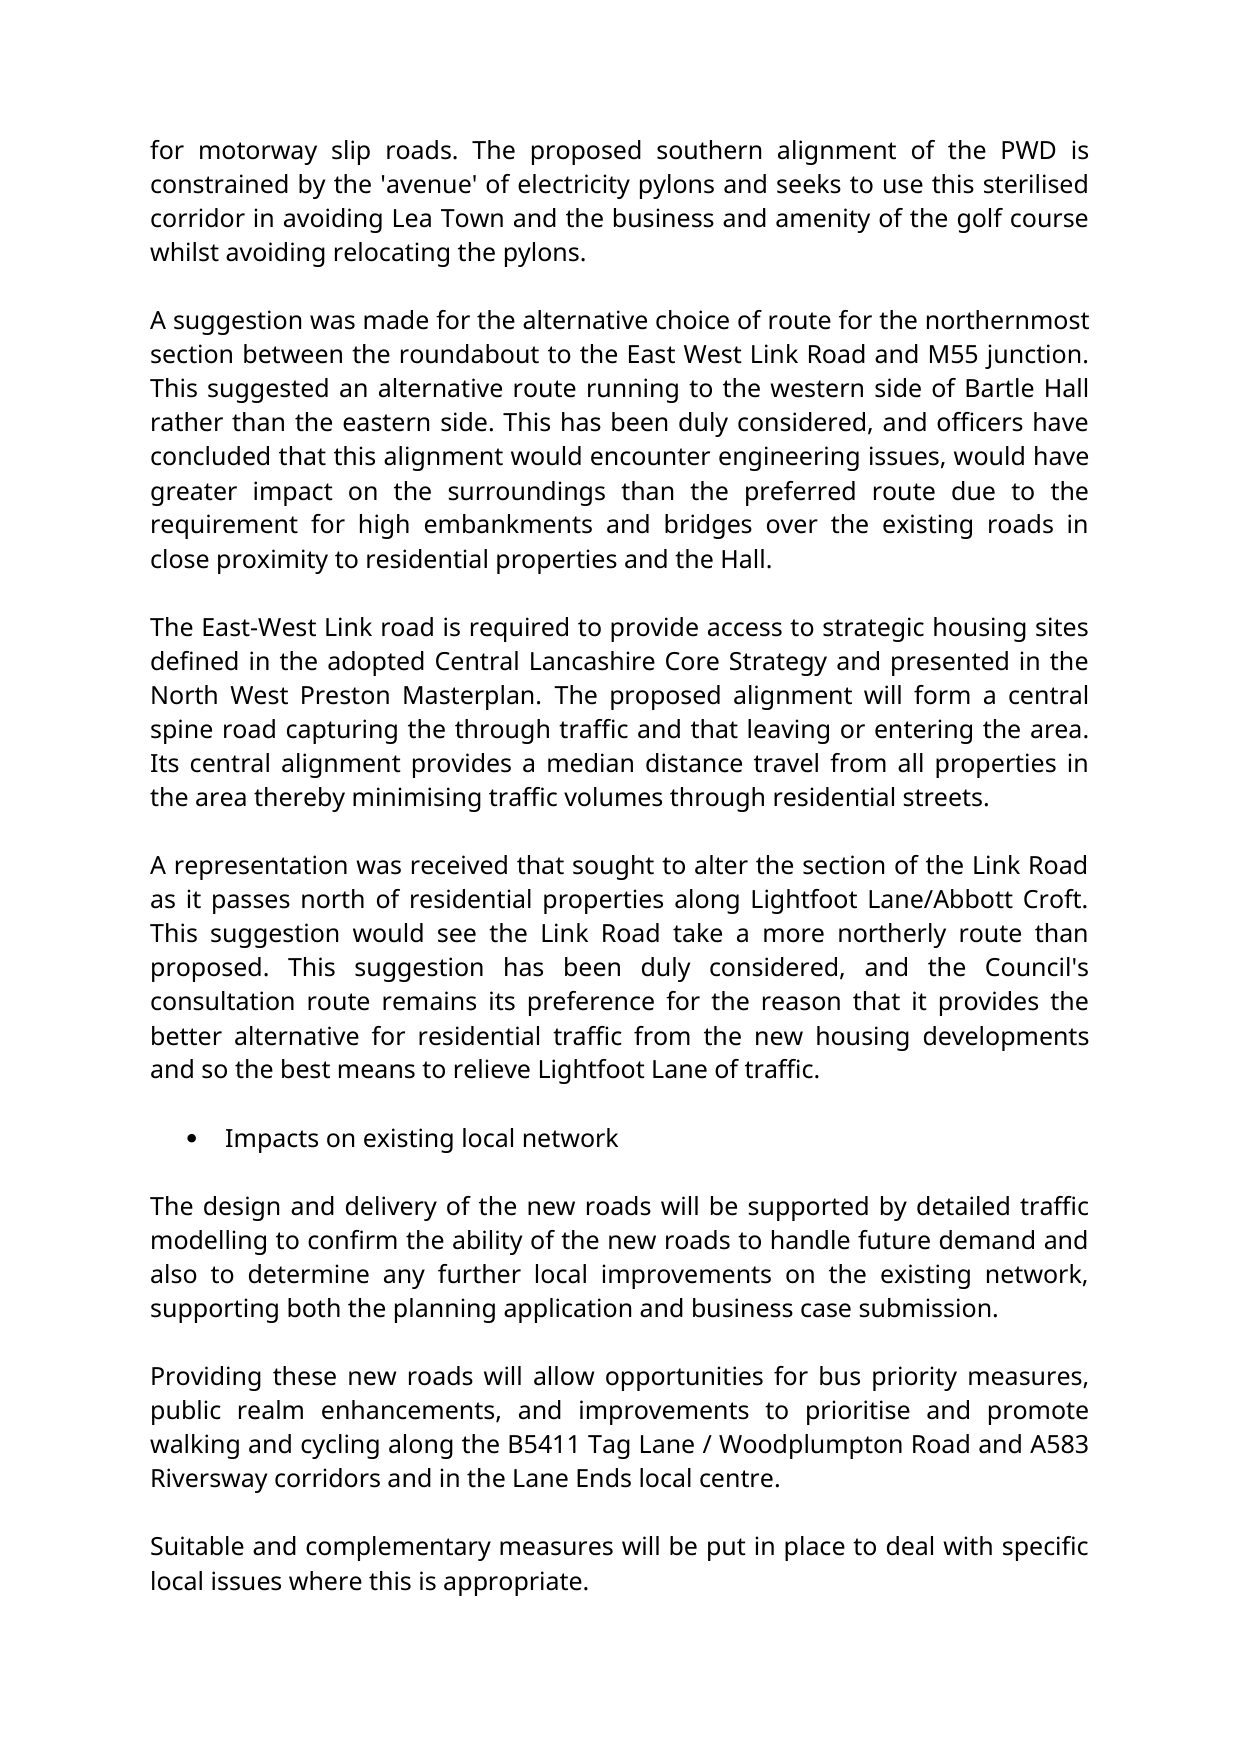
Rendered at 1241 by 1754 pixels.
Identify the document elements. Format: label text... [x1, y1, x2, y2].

text A representation was received that sought to alter the section of the Link Road as it passes north of residential properties along Lightfoot Lane/Abbott Croft. This suggestion would see the Link Road take a more northerly route than proposed. This suggestion has been duly considered, and the Council's consultation route remains its preference for the reason that it provides the better alternative for residential traffic from the new housing developments and so the best means to relieve Lightfoot Lane of traffic. [150, 848, 1090, 1086]
text Suitable and complementary measures will be put in place to deal with specific local issues where this is appropriate. [150, 1529, 1090, 1597]
text The design and delivery of the new roads will be supported by detailed traffic modelling to confirm the ability of the new roads to handle future demand and also to determine any further local improvements on the existing network, supporting both the planning application and business case submission. [150, 1188, 1090, 1325]
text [150, 132, 1090, 269]
text The East-West Link road is required to provide access to strategic housing sites defined in the adopted Central Lancashire Core Strategy and presented in the North West Preston Masterplan. The proposed alignment will form a central spine road capturing the through traffic and that leaving or entering the area. Its central alignment provides a median distance travel from all properties in the area thereby minimising traffic volumes through residential streets. [150, 609, 1090, 814]
text Providing these new roads will allow opportunities for bus priority measures, public realm enhancements, and improvements to prioritise and promote walking and cycling along the B5411 Tag Lane / Woodplumpton Road and A583 Riversway corridors and in the Lane Ends local centre. [150, 1359, 1090, 1495]
text A suggestion was made for the alternative choice of route for the northernmost section between the roundabout to the East West Link Road and M55 junction. This suggested an alternative route running to the western side of Bartle Hall rather than the eastern side. This has been duly considered, and officers have concluded that this alignment would encounter engineering issues, would have greater impact on the surroundings than the preferred route due to the requirement for high embankments and bridges over the existing roads in close proximity to residential properties and the Hall. [150, 303, 1090, 575]
list Impacts on existing local network [187, 1120, 1090, 1154]
